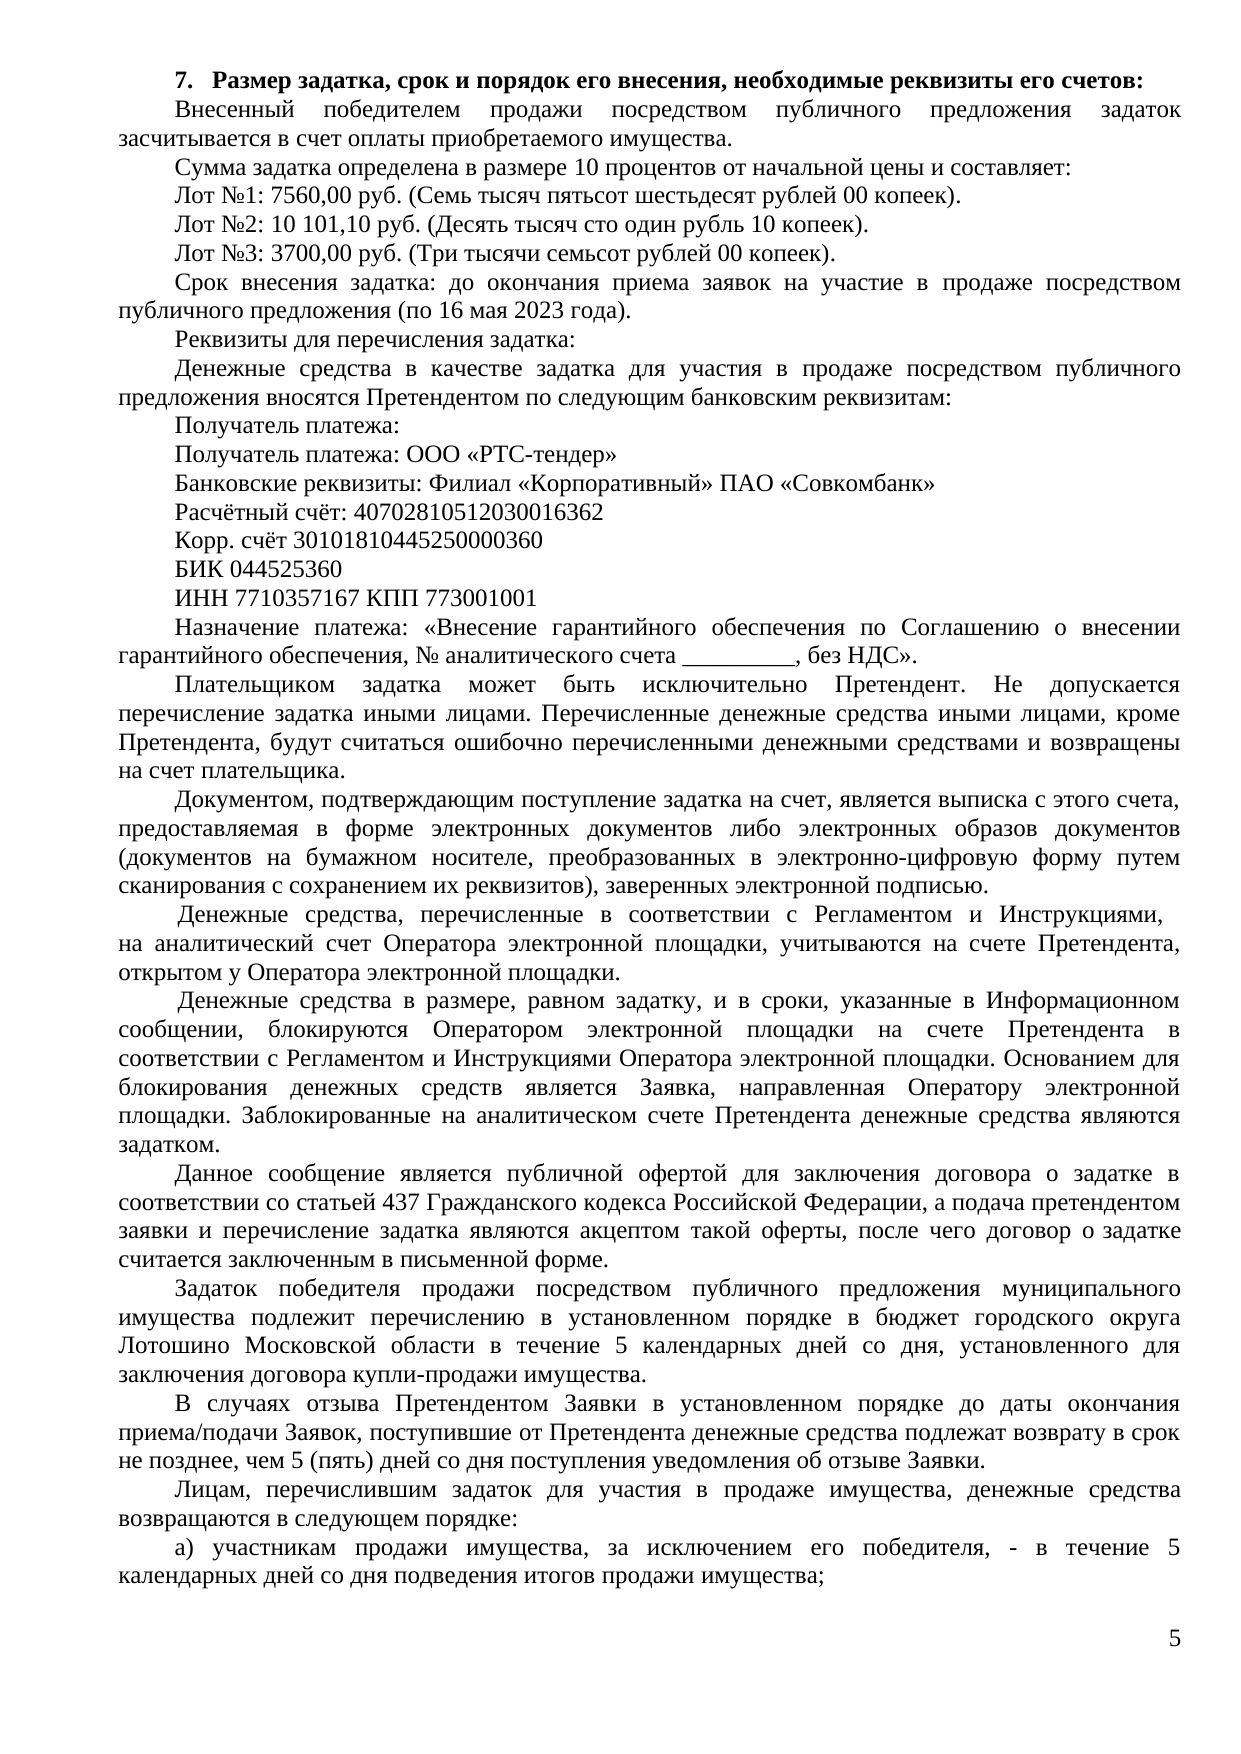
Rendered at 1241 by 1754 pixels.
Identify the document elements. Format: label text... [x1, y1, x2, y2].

text Лот №1: 7560,00 руб. (Семь тысяч пятьсот шестьдесят рублей 00 копеек). [118, 180, 1181, 209]
text Задаток победителя продажи посредством публичного предложения муниципального имущества подлежит перечислению в установленном порядке в бюджет городского округа Лотошино Московской области в течение 5 календарных дней со дня, установленного для заключения договора купли-продажи имущества. [118, 1273, 1181, 1388]
text Получатель платежа: [118, 410, 1181, 439]
text Документом, подтверждающим поступление задатка на счет, является выписка с этого счета, предоставляемая в форме электронных документов либо электронных образов документов (документов на бумажном носителе, преобразованных в электронно-цифровую форму путем сканирования с сохранением их реквизитов), заверенных электронной подписью. [118, 784, 1181, 899]
text Лот №3: 3700,00 руб. (Три тысячи семьсот рублей 00 копеек). [118, 238, 1181, 267]
text а) участникам продажи имущества, за исключением его победителя, - в течение 5 календарных дней со дня подведения итогов продажи имущества; [118, 1532, 1181, 1589]
text Лот №2: 10 101,10 руб. (Десять тысяч сто один рубль 10 копеек). [118, 209, 1181, 238]
text БИК 044525360 [118, 554, 1181, 583]
text Лицам, перечислившим задаток для участия в продаже имущества, денежные средства возвращаются в следующем порядке: [118, 1474, 1181, 1532]
text Плательщиком задатка может быть исключительно Претендент. Не допускается перечисление задатка иными лицами. Перечисленные денежные средства иными лицами, кроме Претендента, будут считаться ошибочно перечисленными денежными средствами и возвращены на счет плательщика. [118, 669, 1181, 784]
text Денежные средства в размере, равном задатку, и в сроки, указанные в Информационном сообщении, блокируются Оператором электронной площадки на счете Претендента в соответствии с Регламентом и Инструкциями Оператора электронной площадки. Основанием для блокирования денежных средств является Заявка, направленная Оператору электронной площадки. Заблокированные на аналитическом счете Претендента денежные средства являются задатком. [118, 985, 1181, 1158]
text Внесенный победителем продажи посредством публичного предложения задаток засчитывается в счет оплаты приобретаемого имущества. [118, 94, 1181, 152]
text Расчётный счёт: 40702810512030016362 [118, 497, 1181, 525]
text Сумма задатка определена в размере 10 процентов от начальной цены и составляет: [118, 152, 1181, 180]
text Получатель платежа: ООО «РТС-тендер» [118, 439, 1181, 468]
list Размер задатка, срок и порядок его внесения, необходимые реквизиты его счетов: [174, 59, 1181, 94]
text Денежные средства в качестве задатка для участия в продаже посредством публичного предложения вносятся Претендентом по следующим банковским реквизитам: [118, 353, 1181, 410]
text Корр. счёт 30101810445250000360 [118, 525, 1181, 554]
text Реквизиты для перечисления задатка: [118, 324, 1181, 353]
text Данное сообщение является публичной офертой для заключения договора о задатке в соответствии со статьей 437 Гражданского кодекса Российской Федерации, а подача претендентом заявки и перечисление задатка являются акцептом такой оферты, после чего договор о задатке считается заключенным в письменной форме. [118, 1158, 1181, 1273]
text Срок внесения задатка: до окончания приема заявок на участие в продаже посредством публичного предложения (по 16 мая 2023 года). [118, 267, 1181, 324]
text В случаях отзыва Претендентом Заявки в установленном порядке до даты окончания приема/подачи Заявок, поступившие от Претендента денежные средства подлежат возврату в срок не позднее, чем 5 (пять) дней со дня поступления уведомления об отзыве Заявки. [118, 1388, 1181, 1474]
text Банковские реквизиты: Филиал «Корпоративный» ПАО «Совкомбанк» [118, 468, 1181, 497]
text Денежные средства, перечисленные в соответствии с Регламентом и Инструкциями, на аналитический счет Оператора электронной площадки, учитываются на счете Претендента, открытом у Оператора электронной площадки. [118, 899, 1181, 985]
text Назначение платежа: «Внесение гарантийного обеспечения по Соглашению о внесении гарантийного обеспечения, № аналитического счета _________, без НДС». [118, 612, 1181, 669]
text ИНН 7710357167 КПП 773001001 [118, 583, 1181, 612]
